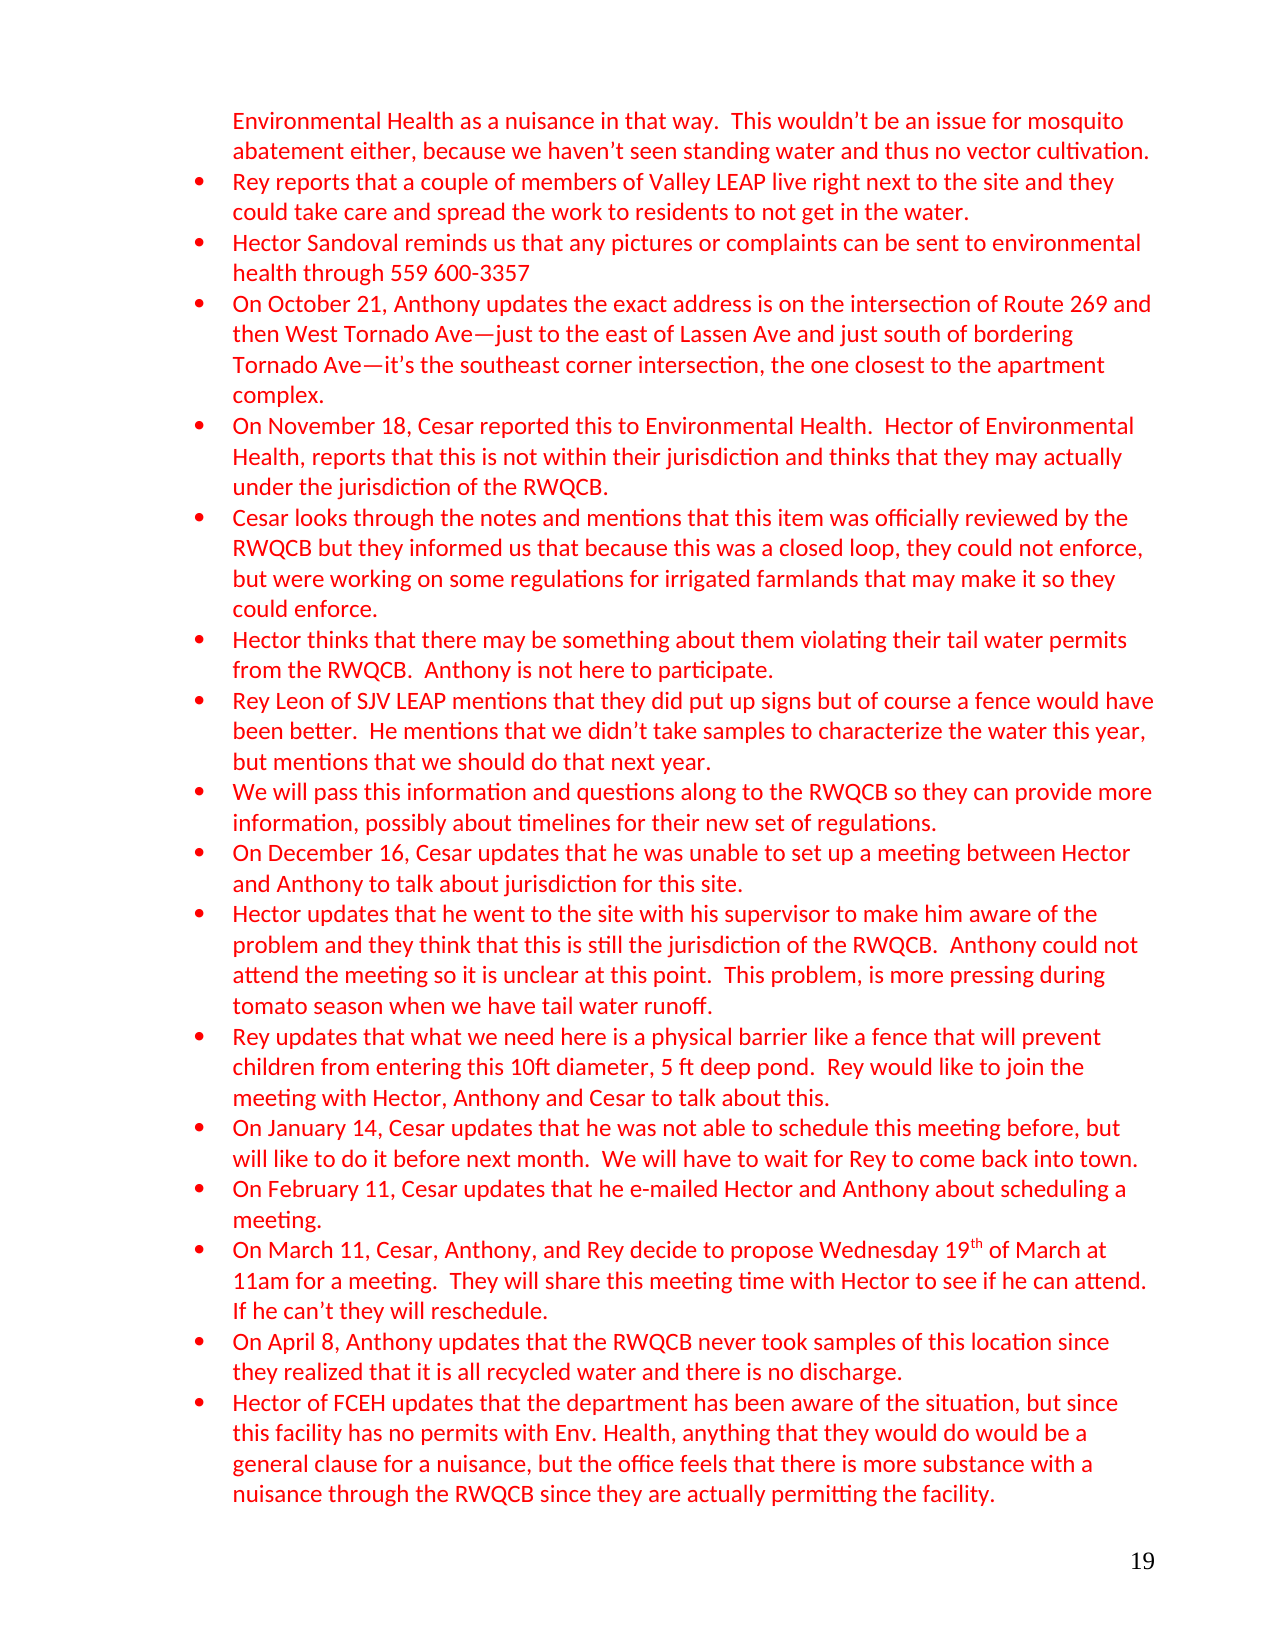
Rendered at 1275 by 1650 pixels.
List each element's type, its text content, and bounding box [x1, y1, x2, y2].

list Rey updates that what we need here is a physical barrier like a fence that will prevent children from entering this 10ft diameter, 5 ft deep pond. Rey would like to join the meeting with Hector, Anthony and Cesar to talk about this. [195, 1021, 1155, 1112]
list Hector updates that he went to the site with his supervisor to make him aware of the problem and they think that this is still the jurisdiction of the RWQCB. Anthony could not attend the meeting so it is unclear at this point. This problem, is more pressing during tomato season when we have tail water runoff. [195, 898, 1155, 1021]
list Hector of FCEH updates that the department has been aware of the situation, but since this facility has no permits with Env. Health, anything that they would do would be a general clause for a nuisance, but the office feels that there is more substance with a nuisance through the RWQCB since they are actually permitting the facility. [195, 1387, 1155, 1509]
list We will pass this information and questions along to the RWQCB so they can provide more information, possibly about timelines for their new set of regulations. [195, 776, 1155, 837]
list On December 16, Cesar updates that he was unable to set up a meeting between Hector and Anthony to talk about jurisdiction for this site. [195, 837, 1155, 898]
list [195, 105, 1155, 166]
list Rey Leon of SJV LEAP mentions that they did put up signs but of course a fence would have been better. He mentions that we didn’t take samples to characterize the water this year, but mentions that we should do that next year. [195, 685, 1155, 776]
list Hector Sandoval reminds us that any pictures or complaints can be sent to environmental health through 559 600-3357 [195, 227, 1155, 288]
list On November 18, Cesar reported this to Environmental Health. Hector of Environmental Health, reports that this is not within their jurisdiction and thinks that they may actually under the jurisdiction of the RWQCB. [195, 410, 1155, 502]
list On February 11, Cesar updates that he e-mailed Hector and Anthony about scheduling a meeting. [195, 1173, 1155, 1234]
list On April 8, Anthony updates that the RWQCB never took samples of this location since they realized that it is all recycled water and there is no discharge. [195, 1326, 1155, 1387]
list Rey reports that a couple of members of Valley LEAP live right next to the site and they could take care and spread the work to residents to not get in the water. [195, 166, 1155, 227]
list On January 14, Cesar updates that he was not able to schedule this meeting before, but will like to do it before next month. We will have to wait for Rey to come back into town. [195, 1112, 1155, 1173]
list Cesar looks through the notes and mentions that this item was officially reviewed by the RWQCB but they informed us that because this was a closed loop, they could not enforce, but were working on some regulations for irrigated farmlands that may make it so they could enforce. [195, 502, 1155, 624]
list On March 11, Cesar, Anthony, and Rey decide to propose Wednesday 19th of March at 11am for a meeting. They will share this meeting time with Hector to see if he can attend. If he can’t they will reschedule. [195, 1234, 1155, 1326]
list Hector thinks that there may be something about them violating their tail water permits from the RWQCB. Anthony is not here to participate. [195, 624, 1155, 685]
list On October 21, Anthony updates the exact address is on the intersection of Route 269 and then West Tornado Ave—just to the east of Lassen Ave and just south of bordering Tornado Ave—it’s the southeast corner intersection, the one closest to the apartment complex. [195, 288, 1155, 410]
